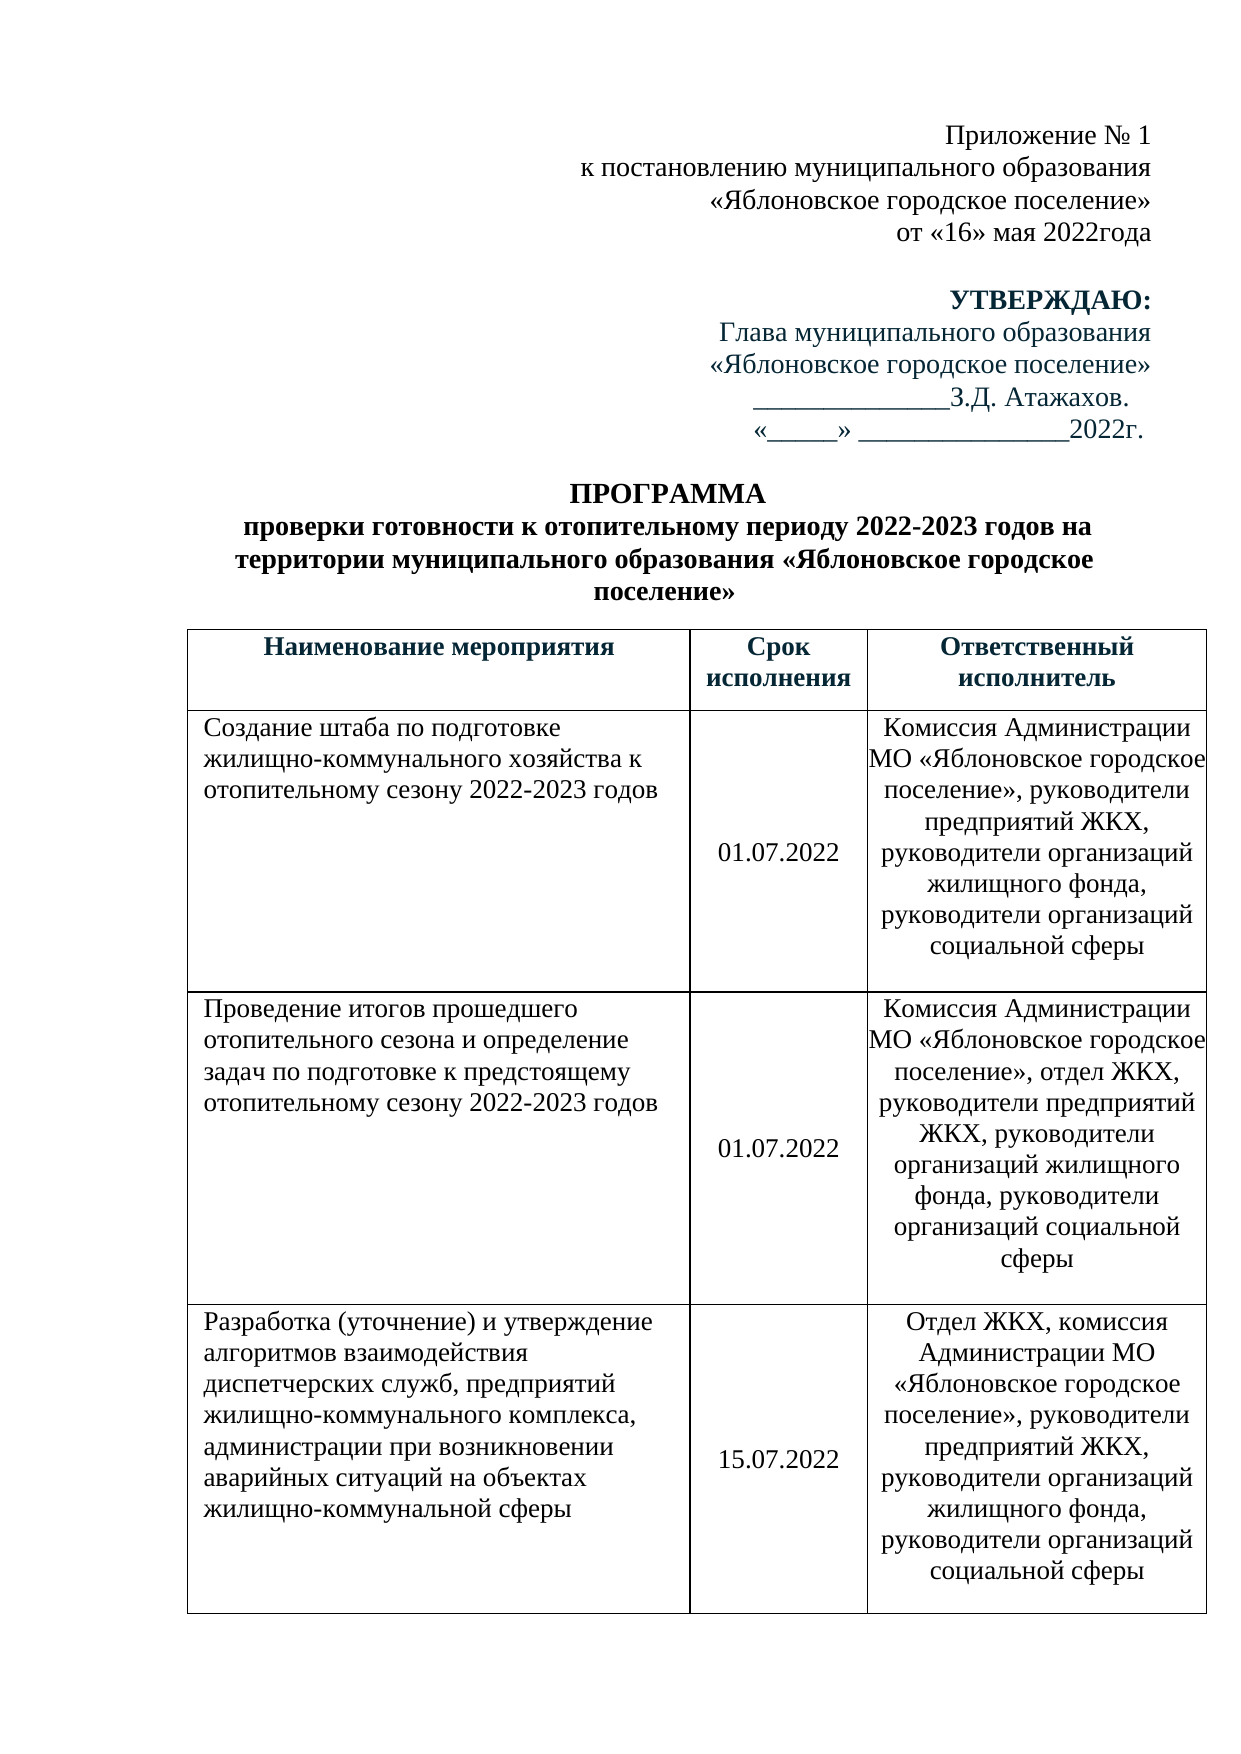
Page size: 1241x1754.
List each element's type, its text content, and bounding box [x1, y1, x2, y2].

text проверки готовности к отопительному периоду 2022-2023 годов на территории муниципального образования «Яблоновское городское поселение» [177, 509, 1152, 607]
table_header Ответственный исполнитель [868, 630, 1206, 710]
text «Яблоновское городское поселение» [177, 347, 1152, 380]
text УТВЕРЖДАЮ: [753, 283, 1152, 315]
table_cell Создание штаба по подготовке жилищно-коммунального хозяйства к отопительному сезону 2022-2023 годов [188, 711, 689, 991]
table_cell 15.07.2022 [691, 1305, 867, 1613]
text ПРОГРАММА [177, 476, 1152, 509]
text от «16» мая 2022года [177, 215, 1152, 248]
table_cell Проведение итогов прошедшего отопительного сезона и определение задач по подготовке к предстоящему отопительному сезону 2022-2023 годов [188, 993, 689, 1304]
text «Яблоновское городское поселение» [177, 183, 1152, 215]
text «_____» _______________2022г. [753, 412, 1152, 445]
table_cell Разработка (уточнение) и утверждение алгоритмов взаимодействия диспетчерских служб, предприятий жилищно-коммунального комплекса, администрации при возникновении аварийных ситуаций на объектах жилищно-коммунальной сферы [188, 1305, 689, 1613]
text Приложение № 1 [177, 118, 1152, 151]
table_header Срок исполнения [691, 630, 867, 710]
table_cell Отдел ЖКХ, комиссия Администрации МО «Яблоновское городское поселение», руководители предприятий ЖКХ, руководители организаций жилищного фонда, руководители организаций социальной сферы [868, 1305, 1206, 1613]
text к постановлению муниципального образования [177, 151, 1152, 183]
table_cell Комиссия Администрации МО «Яблоновское городское поселение», отдел ЖКХ, руководители предприятий ЖКХ, руководители организаций жилищного фонда, руководители организаций социальной сферы [868, 993, 1206, 1304]
text ______________З.Д. Атажахов. [753, 380, 1152, 412]
table_cell Комиссия Администрации МО «Яблоновское городское поселение», руководители предприятий ЖКХ, руководители организаций жилищного фонда, руководители организаций социальной сферы [868, 711, 1206, 991]
table_cell 01.07.2022 [691, 993, 867, 1304]
text Глава муниципального образования [177, 315, 1152, 347]
table_header Наименование мероприятия [188, 630, 689, 710]
table_cell 01.07.2022 [691, 711, 867, 991]
